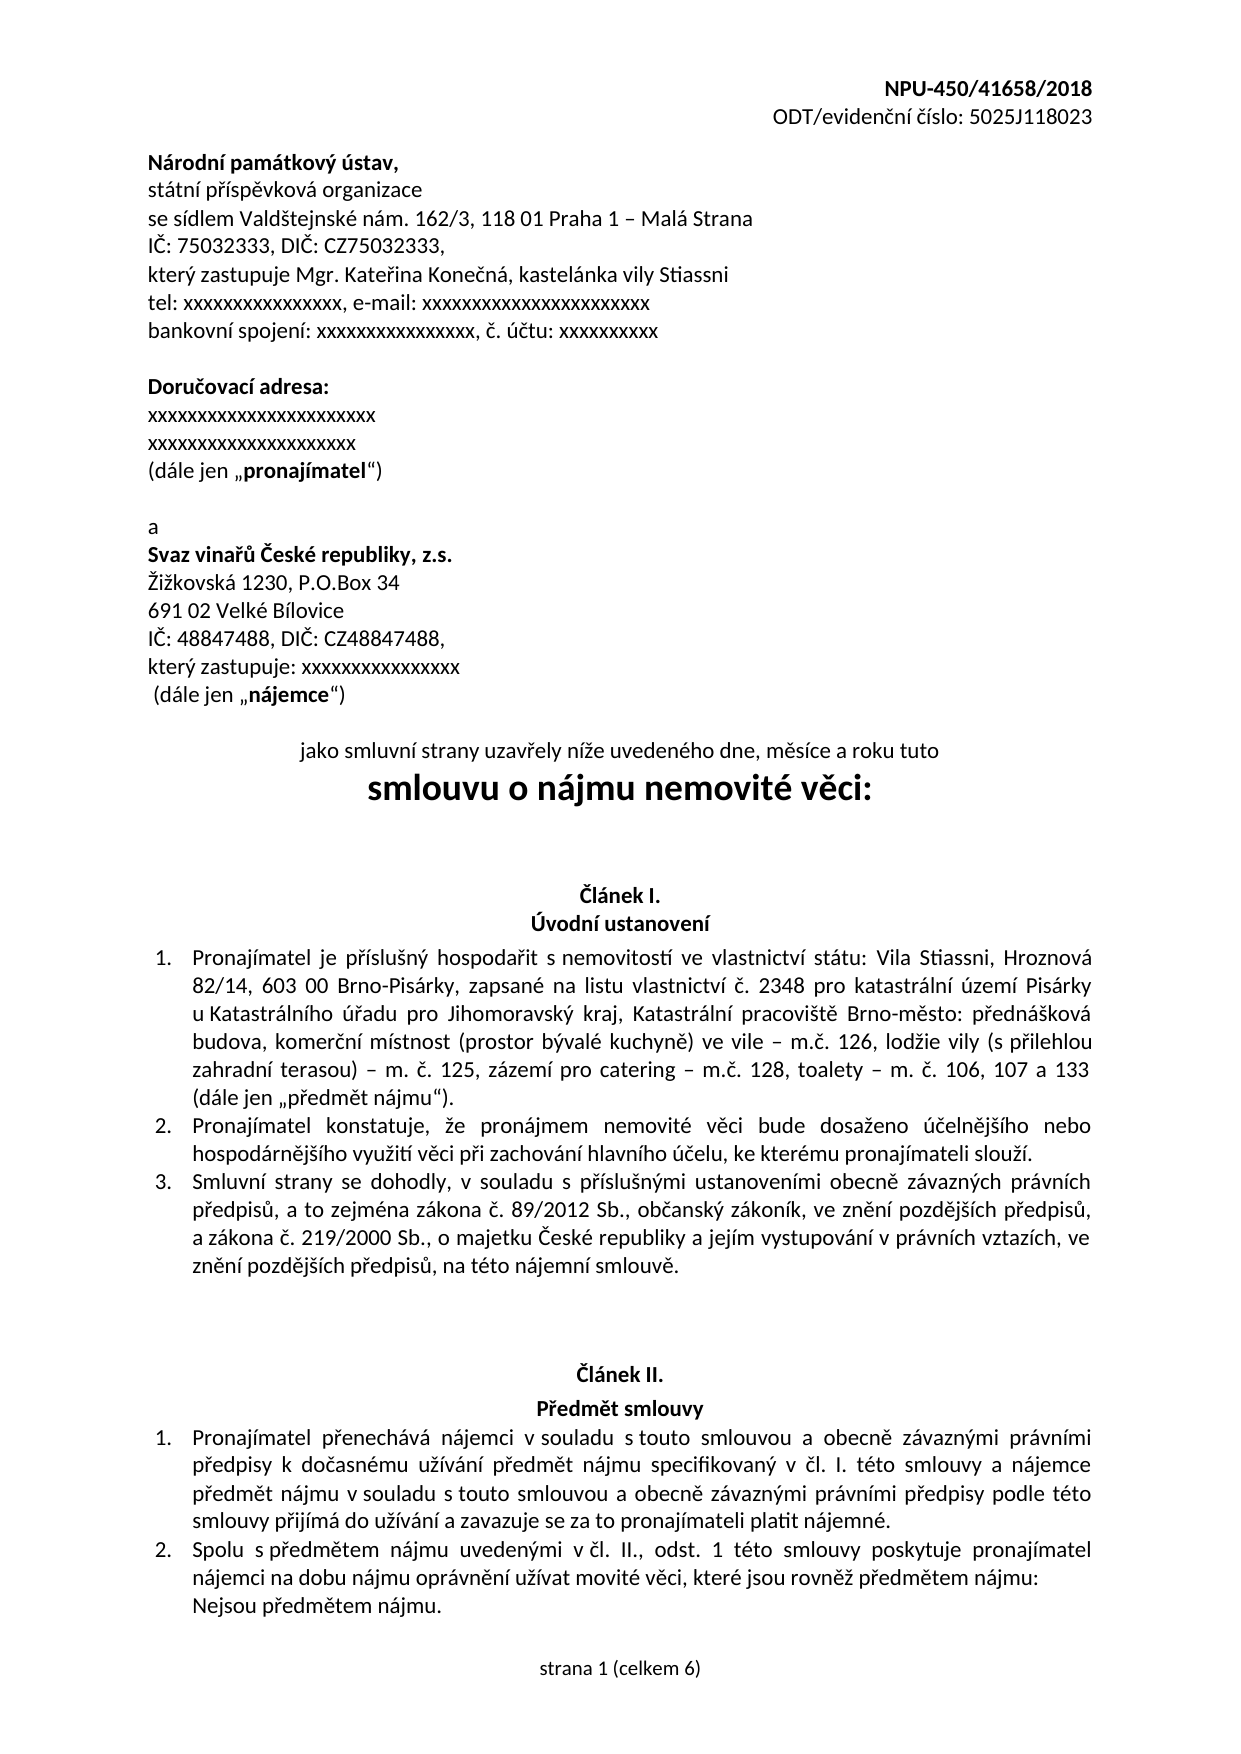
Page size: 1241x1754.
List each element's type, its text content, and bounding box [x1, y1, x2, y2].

text který zastupuje: xxxxxxxxxxxxxxxx [148, 652, 1093, 680]
list Pronajímatel je příslušný hospodařit s nemovitostí ve vlastnictví státu: Vila Stiassni, Hroznová 82/14, 603 00 Brno-Pisárky, zapsané na listu vlastnictví č. 2348 pro katastrální území Pisárky u Katastrálního úřadu pro Jihomoravský kraj, Katastrální pracoviště Brno-město: přednášková budova, komerční místnost (prostor bývalé kuchyně) ve vile – m.č. 126, lodžie vily (s přilehlou zahradní terasou) – m. č. 125, zázemí pro catering – m.č. 128, toalety – m. č. 106, 107 a 133 (dále jen „předmět nájmu“). [154, 943, 1093, 1111]
text xxxxxxxxxxxxxxxxxxxxxxx [148, 400, 1093, 428]
text (dále jen „pronajímatel“) [148, 456, 1093, 484]
text Doručovací adresa: [148, 372, 1093, 400]
text Svaz vinařů České republiky, z.s. [148, 540, 1093, 568]
text bankovní spojení: xxxxxxxxxxxxxxxx, č. účtu: xxxxxxxxxx [148, 316, 1093, 344]
list Spolu s předmětem nájmu uvedenými v čl. II., odst. 1 této smlouvy poskytuje pronajímatel nájemci na dobu nájmu oprávnění užívat movité věci, které jsou rovněž předmětem nájmu: [154, 1535, 1093, 1591]
text (dále jen „nájemce“) [148, 680, 1093, 708]
subtitle Úvodní ustanovení [148, 909, 1093, 937]
text jako smluvní strany uzavřely níže uvedeného dne, měsíce a roku tuto [148, 736, 1093, 764]
text Nejsou předmětem nájmu. [192, 1591, 1093, 1619]
text Předmět smlouvy [148, 1394, 1093, 1423]
list Smluvní strany se dohodly, v souladu s příslušnými ustanoveními obecně závazných právních předpisů, a to zejména zákona č. 89/2012 Sb., občanský zákoník, ve znění pozdějších předpisů, a zákona č. 219/2000 Sb., o majetku České republiky a jejím vystupování v právních vztazích, ve znění pozdějších předpisů, na této nájemní smlouvě. [154, 1167, 1093, 1279]
text smlouvu o nájmu nemovité věci: [148, 764, 1093, 810]
list Pronajímatel přenechává nájemci v souladu s touto smlouvou a obecně závaznými právními předpisy k dočasnému užívání předmět nájmu specifikovaný v čl. I. této smlouvy a nájemce předmět nájmu v souladu s touto smlouvou a obecně závaznými právními předpisy podle této smlouvy přijímá do užívání a zavazuje se za to pronajímateli platit nájemné. [154, 1423, 1093, 1535]
text Žižkovská 1230, P.O.Box 34 691 02 Velké Bílovice [148, 568, 1093, 624]
subtitle Článek I. [148, 881, 1093, 909]
text IČ: 48847488, DIČ: CZ48847488, [148, 624, 1093, 652]
list Pronajímatel konstatuje, že pronájmem nemovité věci bude dosaženo účelnějšího nebo hospodárnějšího využití věci při zachování hlavního účelu, ke kterému pronajímateli slouží. [154, 1111, 1093, 1167]
text tel: xxxxxxxxxxxxxxxx, e-mail: xxxxxxxxxxxxxxxxxxxxxxx [148, 288, 1093, 316]
text státní příspěvková organizace [148, 176, 1093, 204]
text který zastupuje Mgr. Kateřina Konečná, kastelánka vily Stiassni [148, 260, 1093, 288]
text se sídlem Valdštejnské nám. 162/3, 118 01 Praha 1 – Malá Strana [148, 204, 1093, 232]
subtitle Článek II. [148, 1360, 1093, 1388]
text a [148, 512, 1093, 540]
text xxxxxxxxxxxxxxxxxxxxx [148, 428, 1093, 456]
text Národní památkový ústav, [148, 148, 1093, 176]
text IČ: 75032333, DIČ: CZ75032333, [148, 232, 1093, 260]
